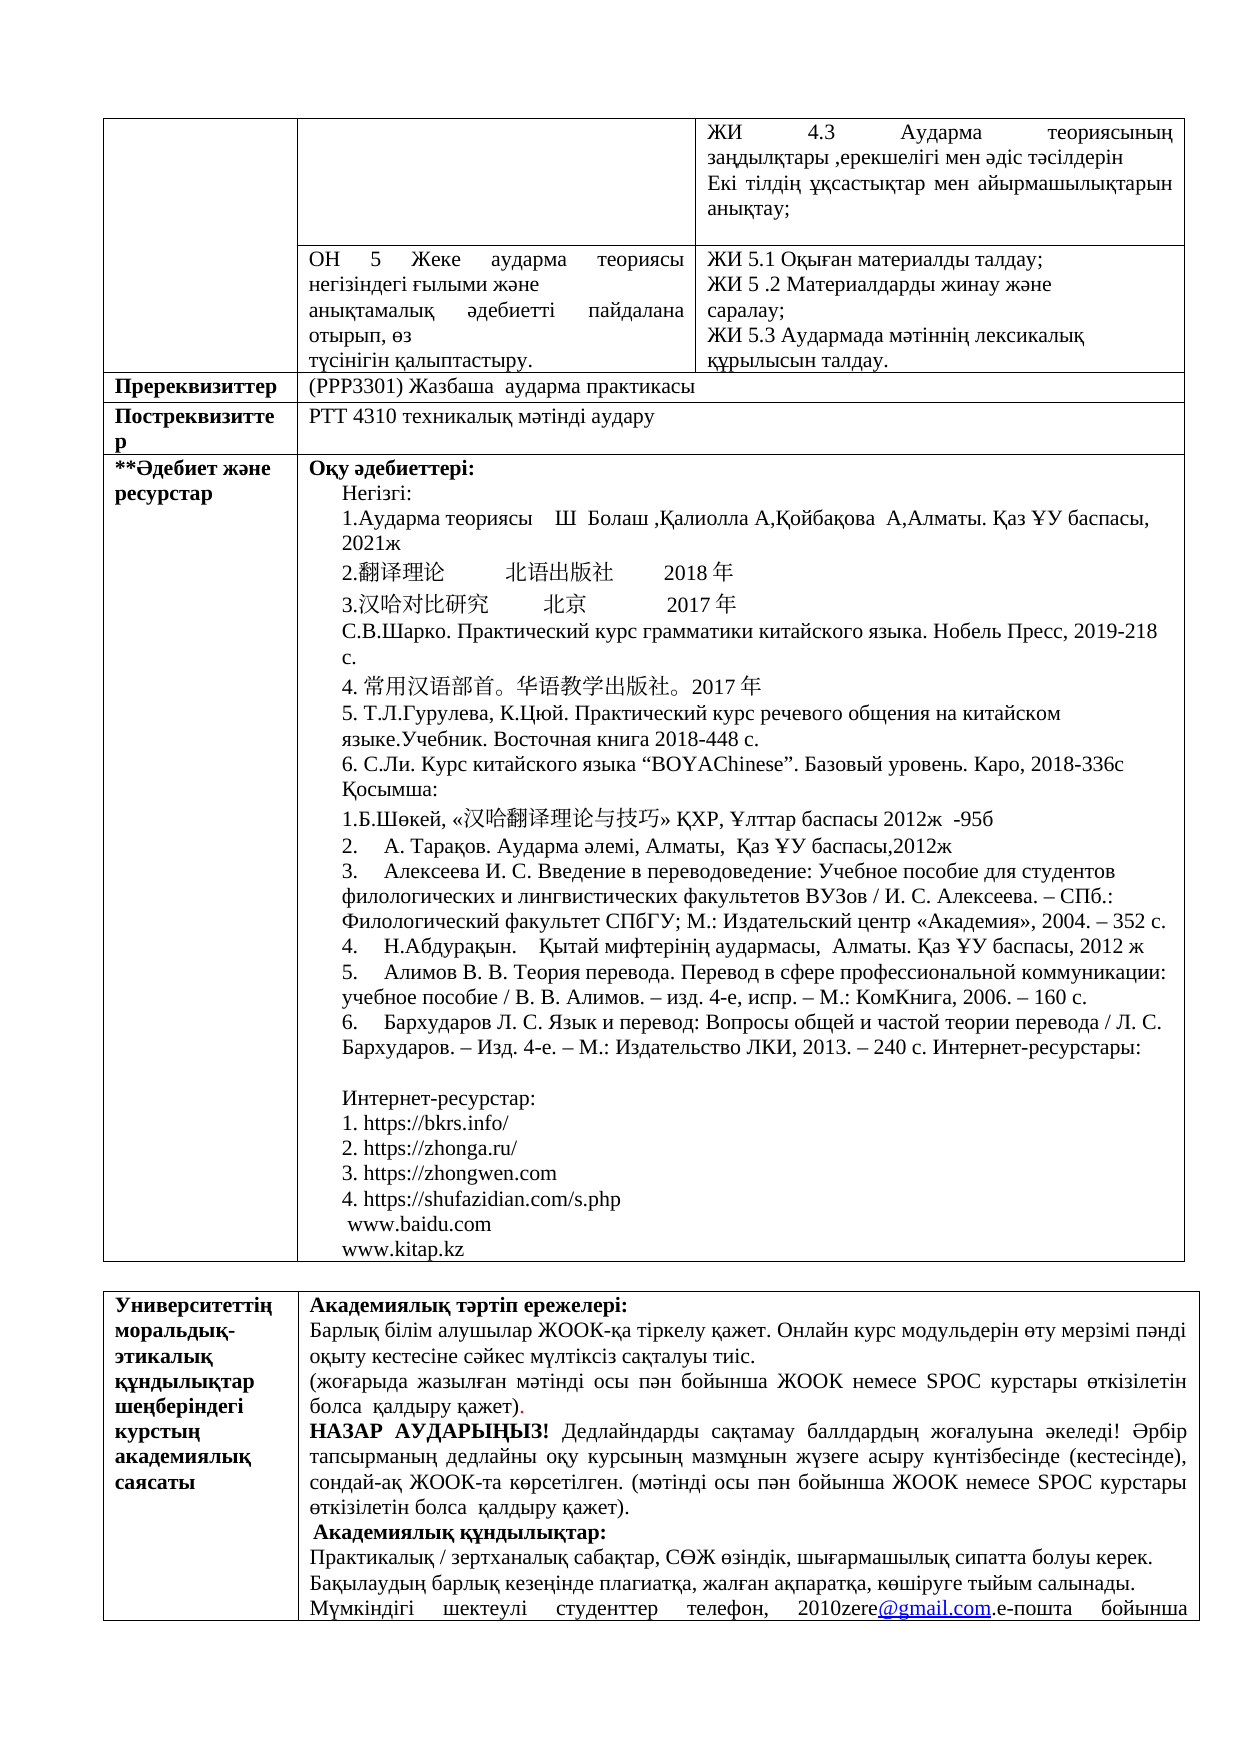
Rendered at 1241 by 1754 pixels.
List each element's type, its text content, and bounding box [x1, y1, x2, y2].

table_cell PTT 4310 техникалық мәтінді аудару [298, 403, 1184, 454]
table_cell ОН 5 Жеке аударма теориясы негізіндегі ғылыми және анықтамалық әдебиетті пайдалана отырып, өз түсінігін қалыптастыру. [298, 246, 695, 372]
table_cell **Әдебиет және ресурстар [104, 455, 297, 1261]
table_cell Постреквизиттер [104, 403, 297, 454]
table_cell (PPP3301) Жазбаша аударма практикасы [298, 373, 1184, 402]
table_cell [696, 119, 1184, 245]
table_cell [298, 119, 695, 245]
table_cell ЖИ 5.1 Оқыған материалды талдау; ЖИ 5 .2 Материалдарды жинау және саралау; ЖИ 5.3 Аудармада мәтіннің лексикалық құрылысын талдау. [696, 246, 1184, 372]
table_cell Оқу әдебиеттері: Негізгі: 1.Аударма теориясы Ш Болаш ,Қалиолла А,Қойбақова А,Алматы. Қаз ҰУ баспасы, 2021ж 2.翻译理论 北语出版社 2018年 3.汉哈对比研究 北京 2017年 С.В.Шарко. Практический курс грамматики китайского языка. Нобель Пресс, 2019-218 с. 4. 常用汉语部首。华语教学出版社。2017年 5. Т.Л.Гурулева, К.Цюй. Практический курс речевого общения на китайском языке.Учебник. Восточная книга 2018-448 с. 6. С.Ли. Курс китайского языка “BOYAChinese”. Базовый уровень. Каро, 2018-336с Қосымша: 1.Б.Шөкей, «汉哈翻译理论与技巧» ҚХР, Ұлттар баспасы 2012ж -95б 2. А. Тарақов. Аударма әлемі, Алматы, Қаз ҰУ баспасы,2012ж 3. Алексеева И. С. Введение в переводоведение: Учебное пособие для студентов филологических и лингвистических факультетов ВУЗов / И. С. Алексеева. – СПб.: Филологический факультет СПбГУ; М.: Издательский центр «Академия», 2004. – 352 с. 4. Н.Абдурақын. Қытай мифтерінің аудармасы, Алматы. Қаз ҰУ баспасы, 2012 ж 5. Алимов В. В. Теория перевода. Перевод в сфере профессиональной коммуникации: учебное пособие / В. В. Алимов. – изд. 4-е, испр. – М.: КомКнига, 2006. – 160 с. 6. Бархударов Л. С. Язык и перевод: Вопросы общей и частой теории перевода / Л. С. Бархударов. – Изд. 4-е. – М.: Издательство ЛКИ, 2013. – 240 с. Интернет-ресурстары: Интернет-ресурстар: 1. https://bkrs.info/ 2. https://zhonga.ru/ 3. https://zhongwen.com 4. https://shufazidian.com/s.php www.baidu.com www.kitap.kz [298, 455, 1184, 1261]
table_cell Пререквизиттер [104, 373, 297, 402]
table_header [299, 1292, 1199, 1620]
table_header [104, 1292, 298, 1620]
